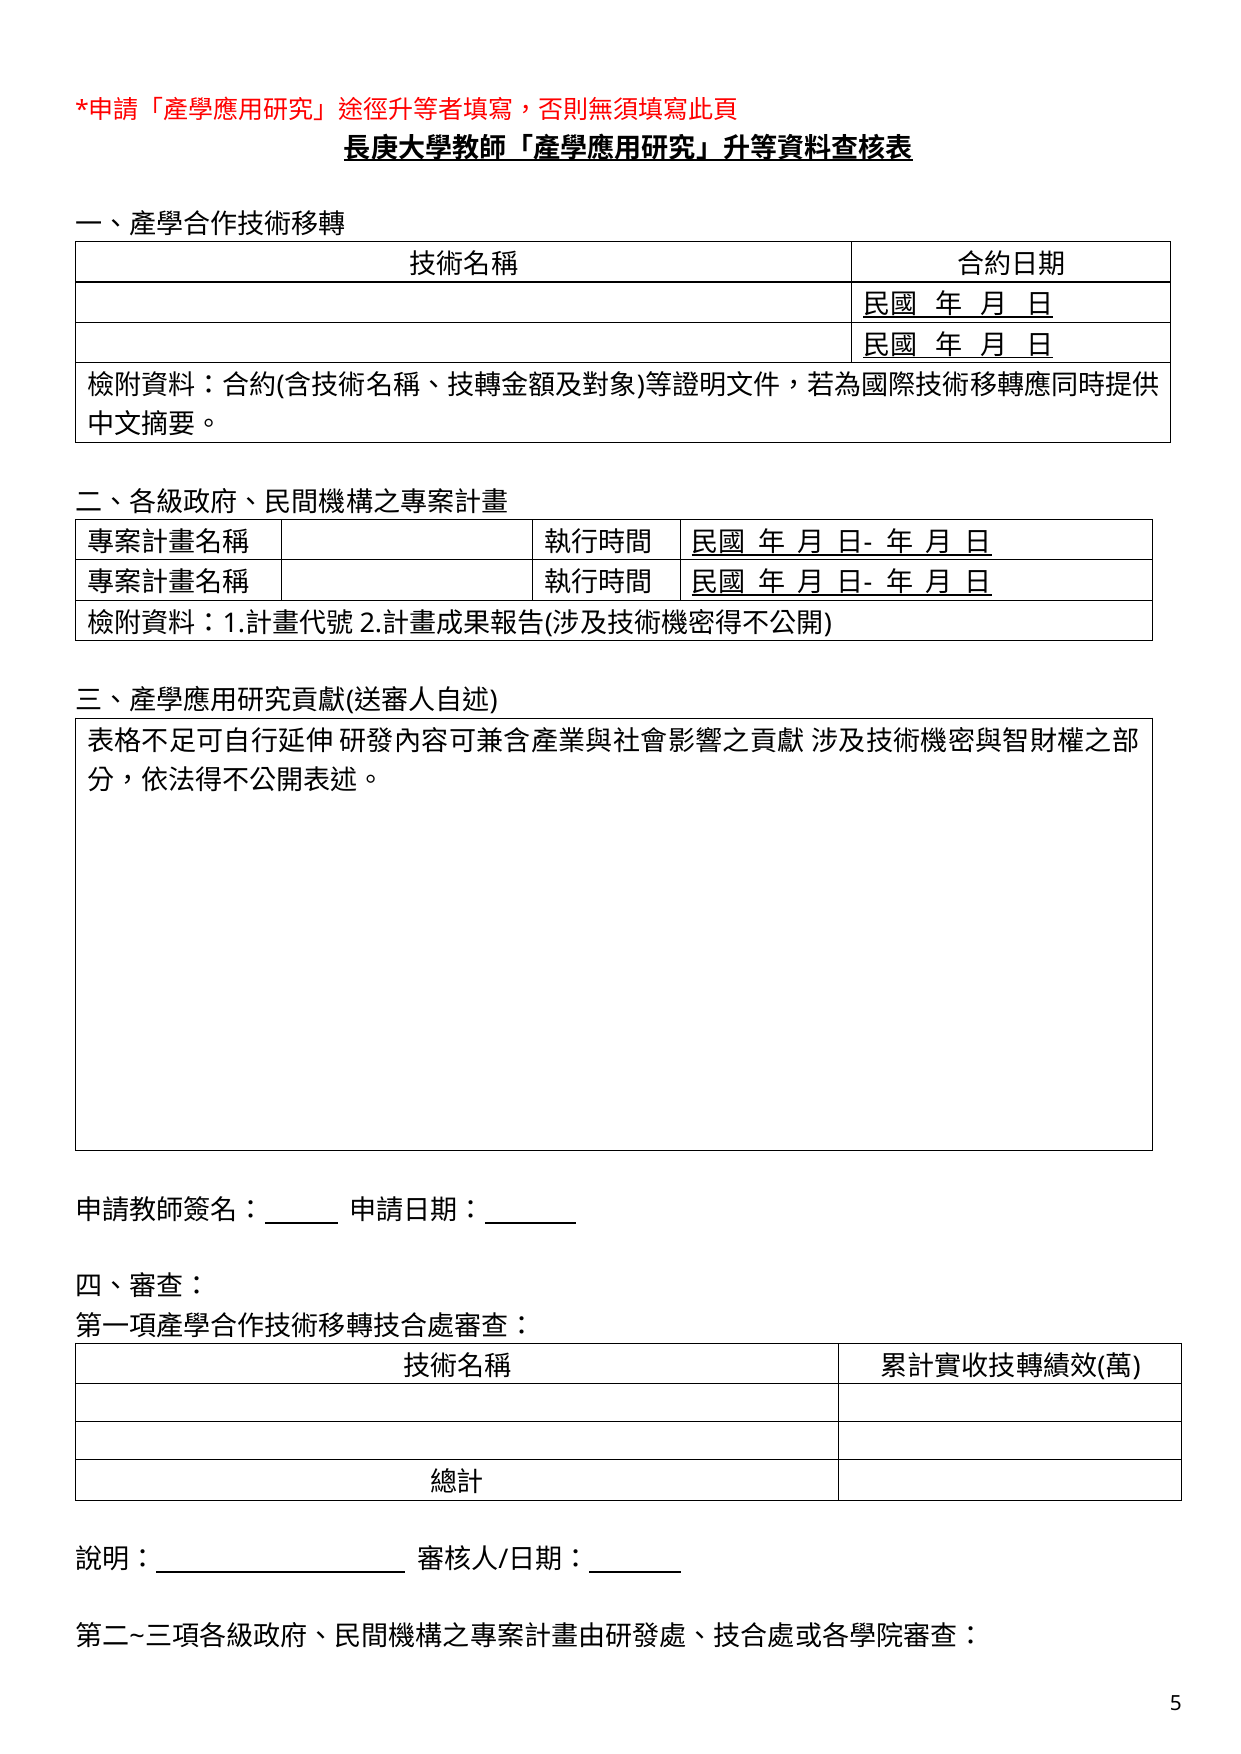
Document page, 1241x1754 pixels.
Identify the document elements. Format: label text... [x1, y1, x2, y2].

table_cell 執行時間 [533, 560, 680, 600]
table_header 表格不足可自行延伸 研發內容可兼含產業與社會影響之貢獻 涉及技術機密與智財權之部分，依法得不公開表述。 [76, 719, 1152, 1150]
table_cell [839, 1384, 1181, 1421]
table_header 技術名稱 [76, 242, 851, 281]
table_cell 檢附資料：1.計畫代號 2.計畫成果報告(涉及技術機密得不公開) [76, 601, 1152, 640]
table_header 專案計畫名稱 [76, 520, 281, 559]
table_cell 總計 [76, 1460, 838, 1499]
table_cell 專案計畫名稱 [76, 560, 281, 600]
table_cell [839, 1460, 1181, 1499]
table_header 累計實收技轉績效(萬) [839, 1344, 1181, 1383]
table_header 執行時間 [533, 520, 680, 559]
text *申請「產學應用研究」途徑升等者填寫，否則無須填寫此頁 [75, 89, 1181, 126]
table_cell 民國 年 月 日 [852, 283, 1170, 322]
table_cell [282, 560, 532, 600]
table_header 民國 年 月 日- 年 月 日 [681, 520, 1152, 559]
table_header 合約日期 [852, 242, 1170, 281]
table_cell [76, 323, 851, 362]
text 一、產學合作技術移轉 [75, 202, 1181, 241]
text 長庚大學教師「產學應用研究」升等資料查核表 [75, 126, 1181, 165]
table_header [282, 520, 532, 559]
text 申請教師簽名： 申請日期： [75, 1188, 1181, 1227]
table_cell [76, 283, 851, 322]
text 四、審查： [75, 1264, 1181, 1304]
table_cell [76, 1384, 838, 1421]
text 第一項產學合作技術移轉技合處審查： [75, 1304, 1181, 1343]
table_cell 檢附資料：合約(含技術名稱、技轉金額及對象)等證明文件，若為國際技術移轉應同時提供中文摘要。 [76, 363, 1170, 442]
table_cell 民國 年 月 日 [852, 323, 1170, 362]
text 二、各級政府、民間機構之專案計畫 [75, 480, 1181, 519]
text 第二~三項各級政府、民間機構之專案計畫由研發處、技合處或各學院審查： [75, 1614, 1181, 1653]
table_cell 民國 年 月 日- 年 月 日 [681, 560, 1152, 600]
table_header 技術名稱 [76, 1344, 838, 1383]
text 三、產學應用研究貢獻(送審人自述) [75, 678, 1181, 717]
table_cell [839, 1422, 1181, 1459]
text 說明： 審核人/日期： [75, 1537, 1181, 1577]
table_cell [76, 1422, 838, 1459]
